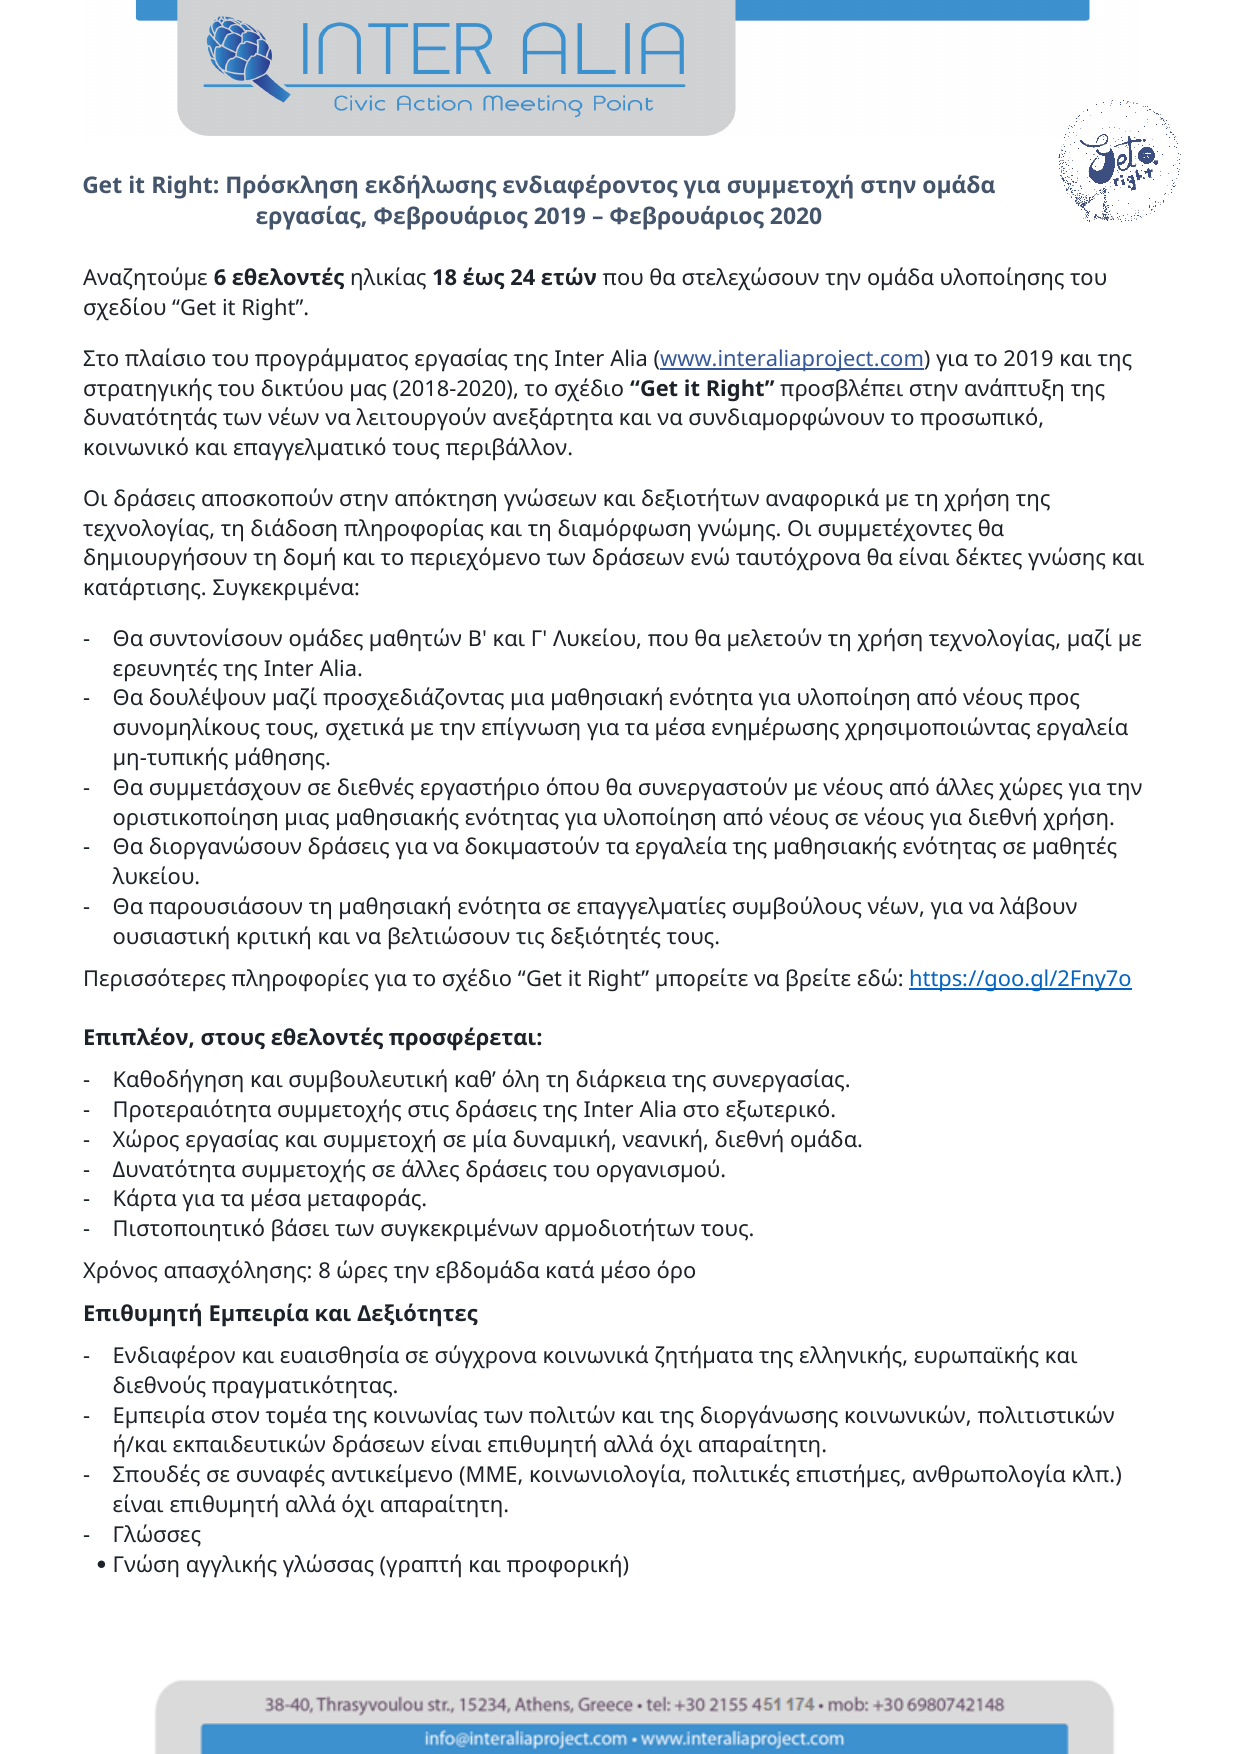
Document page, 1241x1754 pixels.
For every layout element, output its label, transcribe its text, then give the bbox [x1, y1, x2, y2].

list Χώρος εργασίας και συμμετοχή σε μία δυναμική, νεανική, διεθνή ομάδα. [83, 1124, 1146, 1154]
text Aναζητούμε 6 εθελοντές ηλικίας 18 έως 24 ετών που θα στελεχώσουν την ομάδα υλοποίησης του σχεδίου “Get it Right”. [83, 262, 1146, 322]
list Ενδιαφέρον και ευαισθησία σε σύγχρονα κοινωνικά ζητήματα της ελληνικής, ευρωπαϊκής και διεθνούς πραγματικότητας. [83, 1340, 1146, 1400]
text Επιπλέον, στους εθελοντές προσφέρεται: [83, 1022, 1146, 1052]
list Γλώσσες [83, 1519, 1146, 1549]
list Γνώση αγγλικής γλώσσας (γραπτή και προφορική) [98, 1549, 1146, 1578]
text Στο πλαίσιο του προγράμματος εργασίας της Inter Alia (www.interaliaproject.com) για το 2019 και της στρατηγικής του δικτύου μας (2018-2020), το σχέδιο “Get it Right” προσβλέπει στην ανάπτυξη της δυνατότητάς των νέων να λειτουργούν ανεξάρτητα και να συνδιαμορφώνουν το προσωπικό, κοινωνικό και επαγγελματικό τους περιβάλλον. [83, 343, 1146, 462]
list Θα συμμετάσχουν σε διεθνές εργαστήριο όπου θα συνεργαστούν με νέους από άλλες χώρες για την οριστικοποίηση μιας μαθησιακής ενότητας για υλοποίηση από νέους σε νέους για διεθνή χρήση. [83, 772, 1146, 831]
text Περισσότερες πληροφορίες για το σχέδιο “Get it Right” μπορείτε να βρείτε εδώ: https://goo.gl/2Fny7o [83, 963, 1146, 993]
text Get it Right: Πρόσκληση εκδήλωσης ενδιαφέροντος για συμμετοχή στην ομάδα εργασίας, Φεβρουάριος 2019 – Φεβρουάριος 2020 [68, 169, 1028, 231]
list Πιστοποιητικό βάσει των συγκεκριμένων αρμοδιοτήτων τους. [83, 1213, 1146, 1243]
list Θα δουλέψουν μαζί προσχεδιάζοντας μια μαθησιακή ενότητα για υλοποίηση από νέους προς συνομηλίκους τους, σχετικά με την επίγνωση για τα μέσα ενημέρωσης χρησιμοποιώντας εργαλεία μη-τυπικής μάθησης. [83, 682, 1146, 772]
picture [38, 1666, 1163, 1754]
list Κάρτα για τα μέσα μεταφοράς. [83, 1183, 1146, 1213]
text Οι δράσεις αποσκοπούν στην απόκτηση γνώσεων και δεξιοτήτων αναφορικά με τη χρήση της τεχνολογίας, τη διάδοση πληροφορίας και τη διαμόρφωση γνώμης. Οι συμμετέχοντες θα δημιουργήσουν τη δομή και το περιεχόμενο των δράσεων ενώ ταυτόχρονα θα είναι δέκτες γνώσης και κατάρτισης. Συγκεκριμένα: [83, 483, 1146, 602]
list Θα συντονίσουν ομάδες μαθητών Β' και Γ' Λυκείου, που θα μελετούν τη χρήση τεχνολογίας, μαζί με ερευνητές της Inter Alia. [83, 623, 1146, 682]
list Θα παρουσιάσουν τη μαθησιακή ενότητα σε επαγγελματίες συμβούλους νέων, για να λάβουν ουσιαστική κριτική και να βελτιώσουν τις δεξιότητές τους. [83, 891, 1146, 951]
list Εμπειρία στον τομέα της κοινωνίας των πολιτών και της διοργάνωσης κοινωνικών, πολιτιστικών ή/και εκπαιδευτικών δράσεων είναι επιθυμητή αλλά όχι απαραίτητη. [83, 1400, 1146, 1459]
list Σπουδές σε συναφές αντικείμενο (ΜΜΕ, κοινωνιολογία, πολιτικές επιστήμες, ανθρωπολογία κλπ.) είναι επιθυμητή αλλά όχι απαραίτητη. [83, 1459, 1146, 1519]
picture [82, 0, 1210, 252]
text Χρόνος απασχόλησης: 8 ώρες την εβδομάδα κατά μέσο όρο [83, 1256, 1146, 1285]
list Προτεραιότητα συμμετοχής στις δράσεις της Inter Alia στο εξωτερικό. [83, 1094, 1146, 1124]
list Καθοδήγηση και συμβουλευτική καθ’ όλη τη διάρκεια της συνεργασίας. [83, 1064, 1146, 1094]
list Δυνατότητα συμμετοχής σε άλλες δράσεις του οργανισμού. [83, 1154, 1146, 1183]
list Θα διοργανώσουν δράσεις για να δοκιμαστούν τα εργαλεία της μαθησιακής ενότητας σε μαθητές λυκείου. [83, 831, 1146, 891]
text Επιθυμητή Εμπειρία και Δεξιότητες [83, 1298, 1146, 1328]
